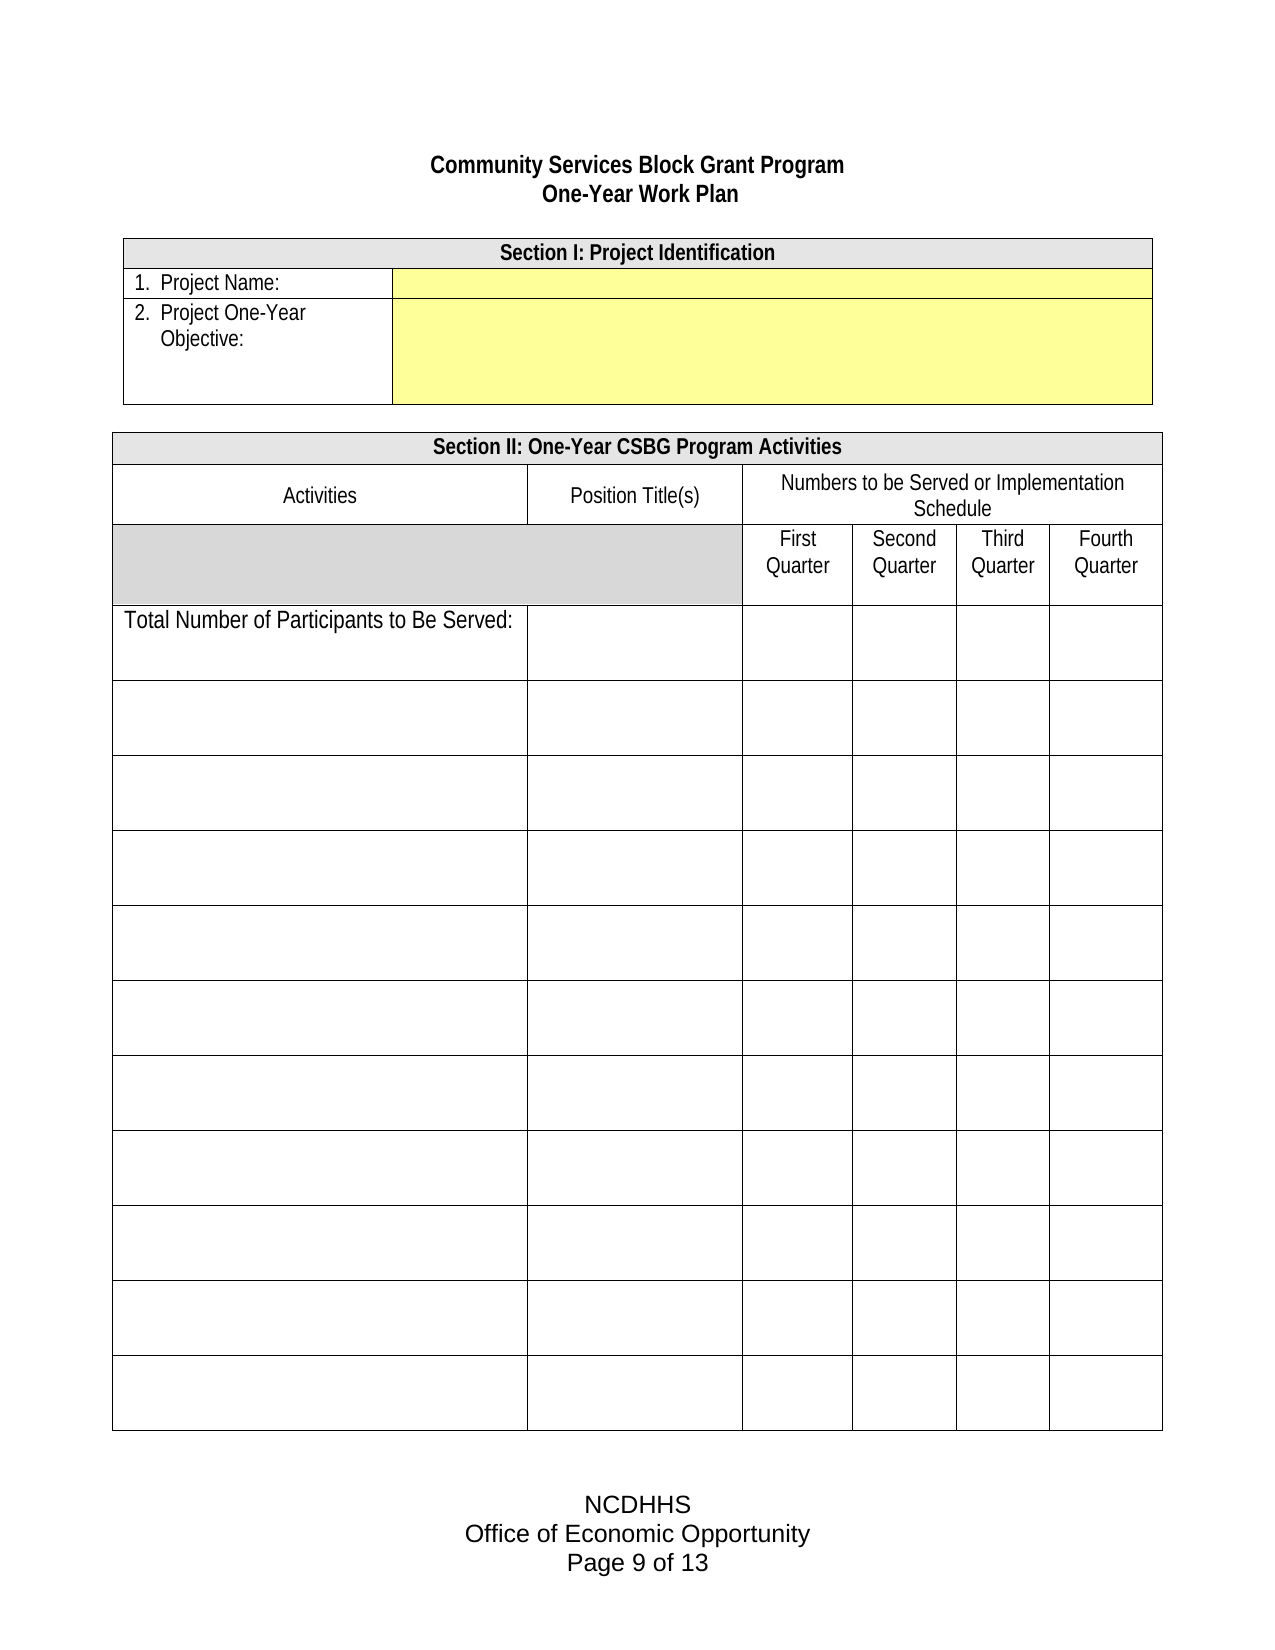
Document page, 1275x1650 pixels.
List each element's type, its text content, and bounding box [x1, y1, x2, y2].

table_cell Second Quarter [853, 525, 956, 604]
table_cell Position Title(s) [528, 465, 742, 524]
table_cell [853, 981, 956, 1054]
table_cell [113, 981, 527, 1054]
table_cell [853, 1056, 956, 1129]
table_header Section I: Project Identification [124, 239, 1152, 268]
table_cell Total Number of Participants to Be Served: [113, 606, 527, 679]
table_cell [528, 756, 742, 829]
table_cell [528, 981, 742, 1054]
table_cell [1050, 606, 1162, 679]
table_cell [1050, 1281, 1162, 1354]
table_cell [957, 1131, 1049, 1204]
table_cell [957, 1206, 1049, 1279]
table_cell [113, 525, 742, 604]
table_cell [113, 1281, 527, 1354]
table_cell [113, 831, 527, 904]
table_cell Activities [113, 465, 527, 524]
table_cell [1050, 756, 1162, 829]
table_cell [1050, 906, 1162, 979]
table_cell [1050, 1056, 1162, 1129]
table_cell [743, 681, 852, 754]
table_cell [113, 1131, 527, 1204]
table_cell [743, 1281, 852, 1354]
table_cell [957, 1056, 1049, 1129]
table_cell [853, 681, 956, 754]
table_cell [113, 681, 527, 754]
table_cell [743, 606, 852, 679]
table_cell [853, 606, 956, 679]
table_cell [743, 1206, 852, 1279]
table_cell [113, 1206, 527, 1279]
table_cell [1050, 831, 1162, 904]
table_cell [113, 1356, 527, 1429]
table_cell [743, 1056, 852, 1129]
table_cell [853, 906, 956, 979]
table_cell [957, 906, 1049, 979]
table_cell [743, 906, 852, 979]
table_cell [853, 1206, 956, 1279]
table_cell [528, 681, 742, 754]
text Community Services Block Grant Program [112, 150, 1162, 179]
table_cell [957, 756, 1049, 829]
table_cell [957, 1281, 1049, 1354]
table_cell [528, 1281, 742, 1354]
table_cell [853, 831, 956, 904]
table_cell First Quarter [743, 525, 852, 604]
table_cell Numbers to be Served or Implementation Schedule [743, 465, 1162, 524]
table_cell [528, 1131, 742, 1204]
table_cell [1050, 981, 1162, 1054]
table_cell [393, 299, 1152, 404]
table_cell [528, 606, 742, 679]
table_cell [1050, 1356, 1162, 1429]
table_cell 2. Project One-Year Objective: [124, 299, 392, 404]
table_cell [1050, 681, 1162, 754]
text One-Year Work Plan [112, 179, 1162, 207]
table_cell [957, 1356, 1049, 1429]
table_cell [528, 1206, 742, 1279]
table_cell [743, 831, 852, 904]
table_cell [528, 1056, 742, 1129]
table_cell [957, 981, 1049, 1054]
table_cell [528, 906, 742, 979]
table_cell [743, 1131, 852, 1204]
table_cell [957, 606, 1049, 679]
table_cell [1050, 1131, 1162, 1204]
table_cell [743, 756, 852, 829]
table_cell [528, 1356, 742, 1429]
table_cell [853, 1131, 956, 1204]
table_cell [113, 756, 527, 829]
table_cell [743, 1356, 852, 1429]
table_cell [393, 269, 1152, 298]
table_cell [528, 831, 742, 904]
table_cell 1. Project Name: [124, 269, 392, 298]
table_cell [957, 831, 1049, 904]
table_cell [113, 906, 527, 979]
table_cell [743, 981, 852, 1054]
table_cell [113, 1056, 527, 1129]
table_cell [1050, 1206, 1162, 1279]
table_cell [957, 681, 1049, 754]
table_cell [853, 756, 956, 829]
table_cell [853, 1356, 956, 1429]
table_header Section II: One-Year CSBG Program Activities [113, 433, 1162, 464]
table_cell Fourth Quarter [1050, 525, 1162, 604]
table_cell [853, 1281, 956, 1354]
table_cell Third Quarter [957, 525, 1049, 604]
